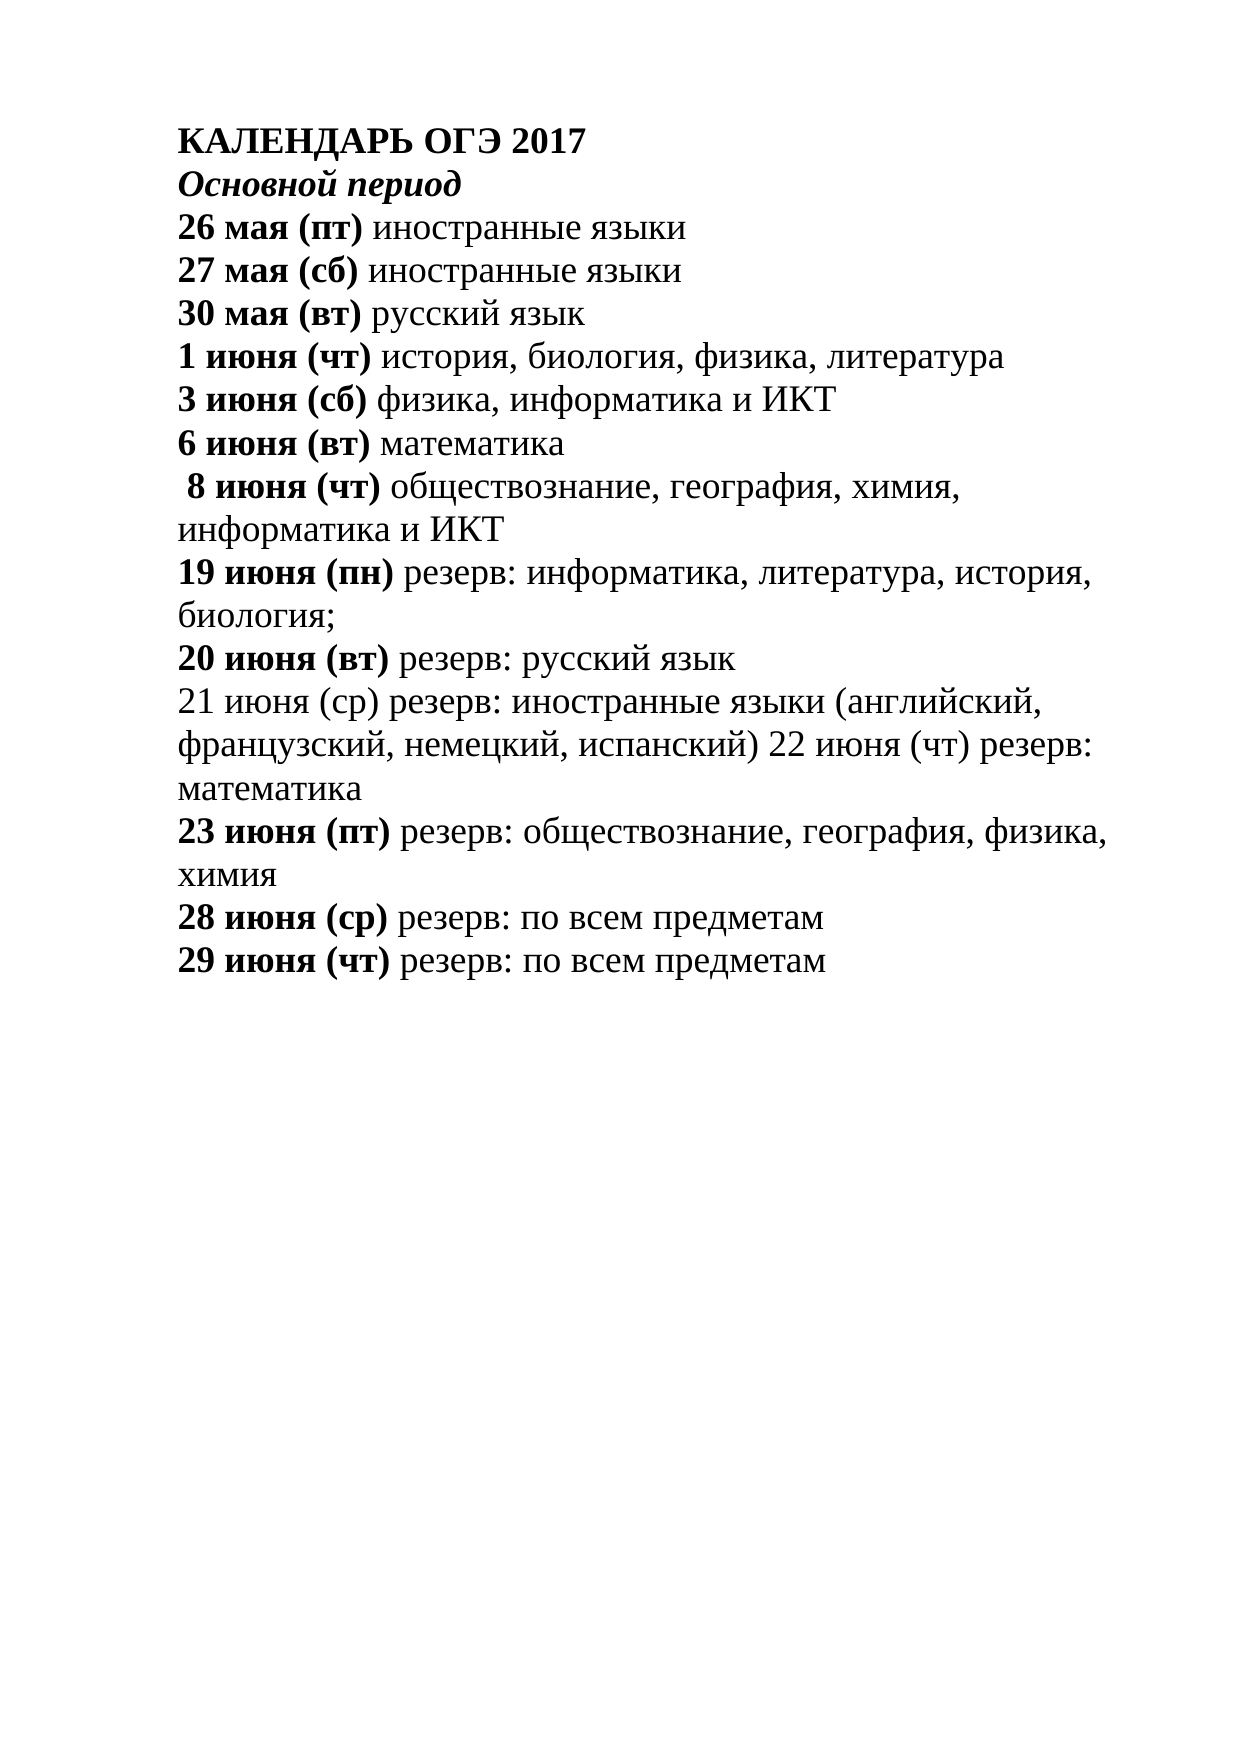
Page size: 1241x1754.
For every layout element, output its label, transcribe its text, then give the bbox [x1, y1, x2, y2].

text КАЛЕНДАРЬ ОГЭ 2017 [177, 118, 1152, 161]
text 19 июня (пн) резерв: информатика, литература, история, биология; [177, 549, 1152, 636]
text 1 июня (чт) история, биология, физика, литература [177, 334, 1152, 377]
text Основной период [177, 161, 1152, 204]
text 21 июня (ср) резерв: иностранные языки (английский, французский, немецкий, испанский) 22 июня (чт) резерв: математика [177, 679, 1152, 808]
text 28 июня (ср) резерв: по всем предметам [177, 894, 1152, 937]
text 6 июня (вт) математика [177, 420, 1152, 463]
text 20 июня (вт) резерв: русский язык [177, 636, 1152, 679]
text 27 мая (сб) иностранные языки [177, 247, 1152, 291]
text 23 июня (пт) резерв: обществознание, география, физика, химия [177, 808, 1152, 894]
text 8 июня (чт) обществознание, география, химия, информатика и ИКТ [177, 463, 1152, 549]
text 29 июня (чт) резерв: по всем предметам [177, 937, 1152, 981]
text 30 мая (вт) русский язык [177, 291, 1152, 334]
text 3 июня (сб) физика, информатика и ИКТ [177, 377, 1152, 420]
text 26 мая (пт) иностранные языки [177, 204, 1152, 247]
